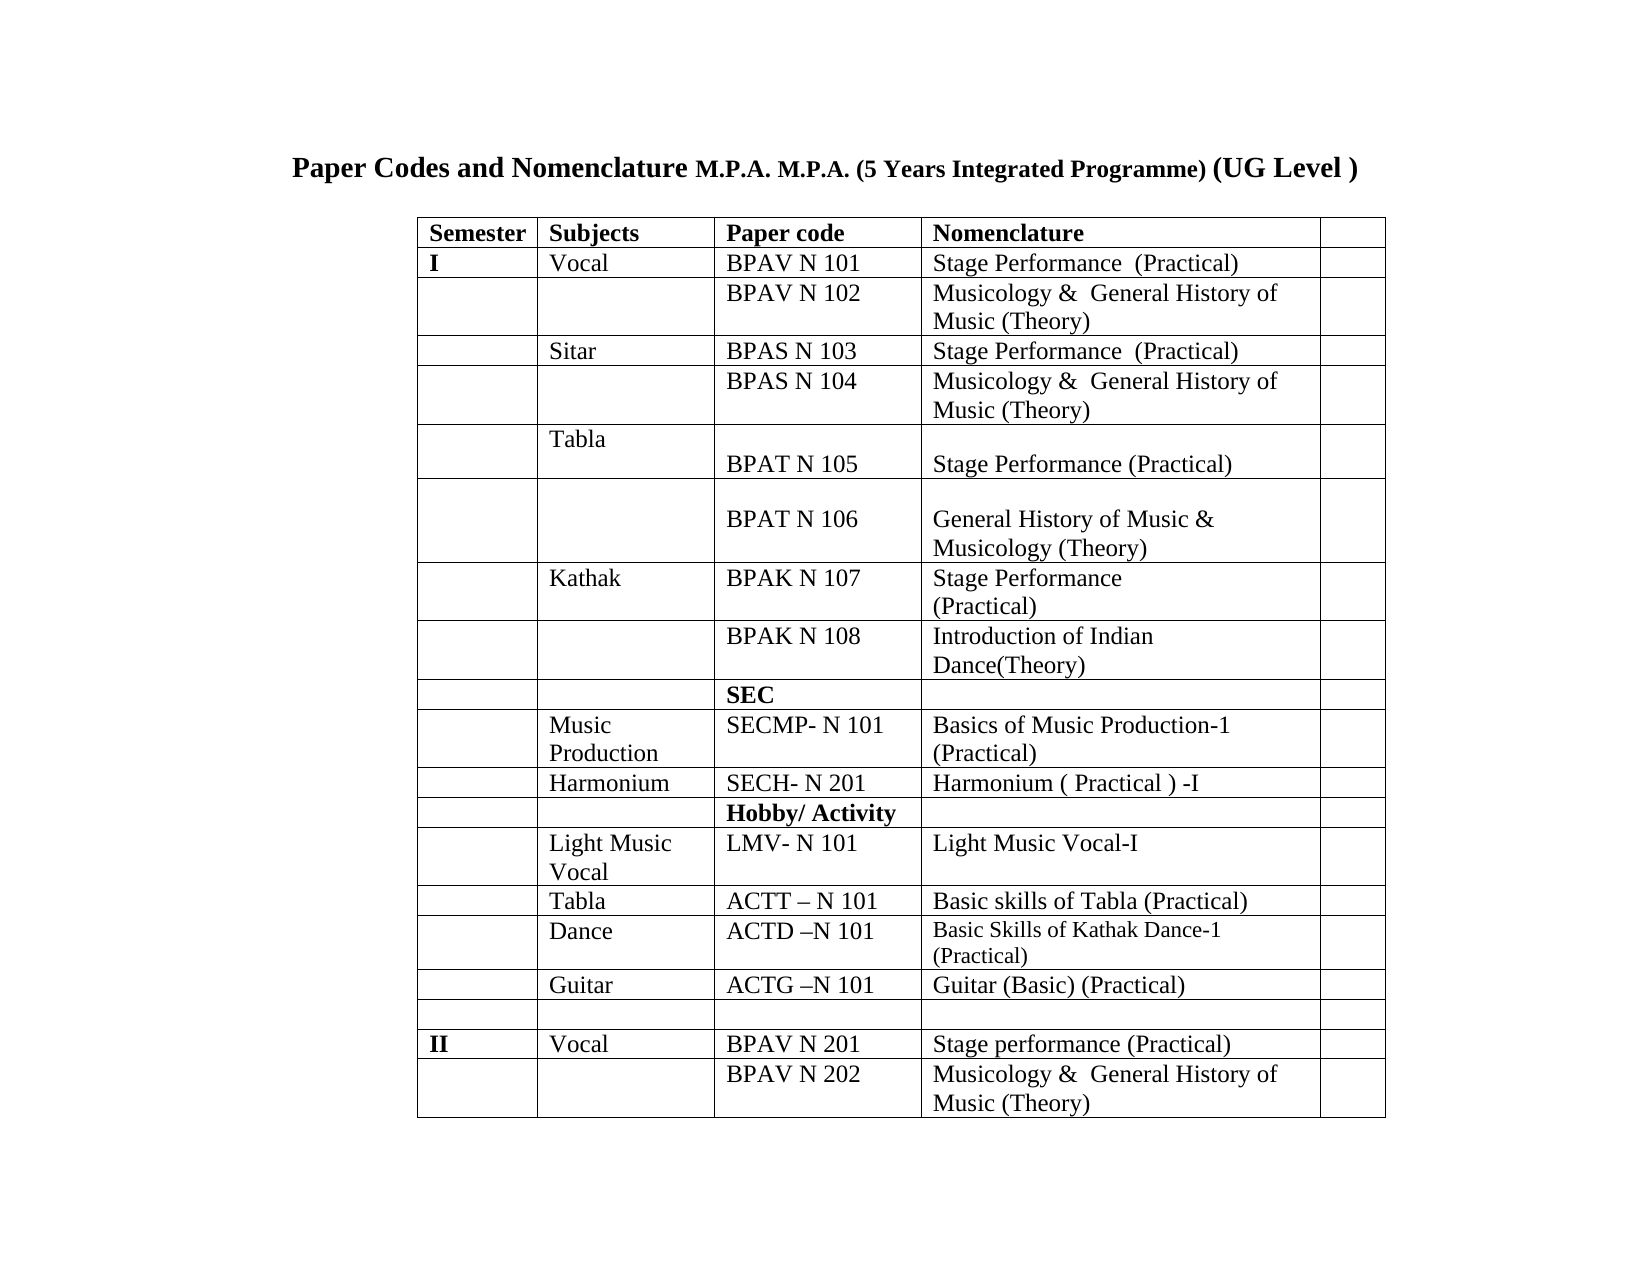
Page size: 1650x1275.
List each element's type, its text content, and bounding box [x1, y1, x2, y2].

table_cell [418, 563, 537, 620]
table_cell Music Production [538, 710, 714, 767]
table_cell [538, 366, 714, 423]
table_cell Light Music Vocal [538, 828, 714, 885]
table_cell BPAV N 102 [715, 278, 921, 335]
table_cell ACTD –N 101 [715, 916, 921, 969]
table_header [1321, 218, 1385, 247]
table_cell [538, 278, 714, 335]
table_cell I [418, 248, 537, 277]
table_cell [418, 680, 537, 709]
table_cell Guitar (Basic) (Practical) [922, 970, 1320, 999]
table_cell Musicology & General History of Music (Theory) [922, 366, 1320, 423]
table_cell [538, 680, 714, 709]
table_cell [922, 1059, 1320, 1117]
table_cell Kathak [538, 563, 714, 620]
table_cell SECH- N 201 [715, 768, 921, 797]
table_cell [538, 798, 714, 827]
text Paper Codes and Nomenclature M.P.A. M.P.A. (5 Years Integrated Programme) (UG Level ) [150, 150, 1500, 183]
table_cell Harmonium [538, 768, 714, 797]
table_cell [1321, 1000, 1385, 1028]
table_cell Tabla [538, 425, 714, 478]
table_cell [1321, 828, 1385, 885]
table_cell BPAK N 108 [715, 621, 921, 679]
table_cell [418, 916, 537, 969]
table_header Paper code [715, 218, 921, 247]
table_cell BPAV N 202 [715, 1059, 921, 1117]
table_cell BPAV N 101 [715, 248, 921, 277]
table_cell Vocal [538, 248, 714, 277]
table_header Nomenclature [922, 218, 1320, 247]
table_cell [418, 768, 537, 797]
table_cell General History of Music & Musicology (Theory) [922, 479, 1320, 562]
table_cell Vocal [538, 1030, 714, 1058]
table_cell BPAT N 106 [715, 479, 921, 562]
table_cell Dance [538, 916, 714, 969]
table_cell Introduction of Indian Dance(Theory) [922, 621, 1320, 679]
table_cell ACTT – N 101 [715, 886, 921, 915]
table_header Semester [418, 218, 537, 247]
table_cell [1321, 621, 1385, 679]
table_cell [538, 621, 714, 679]
table_cell [1321, 1030, 1385, 1058]
table_cell ACTG –N 101 [715, 970, 921, 999]
table_cell [922, 680, 1320, 709]
table_cell Basic Skills of Kathak Dance-1 (Practical) [922, 916, 1320, 969]
table_cell [418, 1059, 537, 1117]
table_cell Stage Performance (Practical) [922, 425, 1320, 478]
table_cell [538, 1000, 714, 1028]
table_cell [418, 970, 537, 999]
table_cell [1321, 970, 1385, 999]
table_cell Tabla [538, 886, 714, 915]
table_cell BPAT N 105 [715, 425, 921, 478]
table_cell [1321, 1059, 1385, 1117]
table_cell LMV- N 101 [715, 828, 921, 885]
table_cell [1321, 798, 1385, 827]
table_cell [1321, 710, 1385, 767]
table_cell Hobby/ Activity [715, 798, 921, 827]
table_cell [1321, 768, 1385, 797]
table_cell Sitar [538, 336, 714, 365]
table_cell [418, 828, 537, 885]
table_cell [418, 336, 537, 365]
table_cell BPAS N 104 [715, 366, 921, 423]
table_cell Basics of Music Production-1 (Practical) [922, 710, 1320, 767]
table_cell Stage performance (Practical) [922, 1030, 1320, 1058]
table_cell II [418, 1030, 537, 1058]
table_cell [1321, 479, 1385, 562]
table_cell [538, 1059, 714, 1117]
table_cell [1321, 336, 1385, 365]
table_cell [1321, 916, 1385, 969]
table_cell Stage Performance (Practical) [922, 563, 1320, 620]
table_cell [1321, 563, 1385, 620]
table_cell [418, 798, 537, 827]
table_cell [1321, 248, 1385, 277]
table_cell SEC [715, 680, 921, 709]
table_cell [922, 1000, 1320, 1028]
table_cell Musicology & General History of Music (Theory) [922, 278, 1320, 335]
table_cell [418, 621, 537, 679]
table_cell BPAK N 107 [715, 563, 921, 620]
table_cell [418, 710, 537, 767]
table_cell [715, 1000, 921, 1028]
table_cell [418, 366, 537, 423]
table_cell [418, 278, 537, 335]
table_cell [1321, 886, 1385, 915]
table_cell [1321, 278, 1385, 335]
table_cell Harmonium ( Practical ) -I [922, 768, 1320, 797]
table_cell [418, 479, 537, 562]
table_cell [418, 425, 537, 478]
table_cell BPAV N 201 [715, 1030, 921, 1058]
table_cell BPAS N 103 [715, 336, 921, 365]
table_cell Stage Performance (Practical) [922, 248, 1320, 277]
table_header Subjects [538, 218, 714, 247]
table_cell [1321, 366, 1385, 423]
table_cell [1321, 425, 1385, 478]
table_cell Light Music Vocal-I [922, 828, 1320, 885]
table_cell Stage Performance (Practical) [922, 336, 1320, 365]
table_cell Basic skills of Tabla (Practical) [922, 886, 1320, 915]
table_cell Guitar [538, 970, 714, 999]
table_cell [418, 886, 537, 915]
table_cell [538, 479, 714, 562]
table_cell [922, 798, 1320, 827]
table_cell SECMP- N 101 [715, 710, 921, 767]
table_cell [1321, 680, 1385, 709]
table_cell [418, 1000, 537, 1028]
